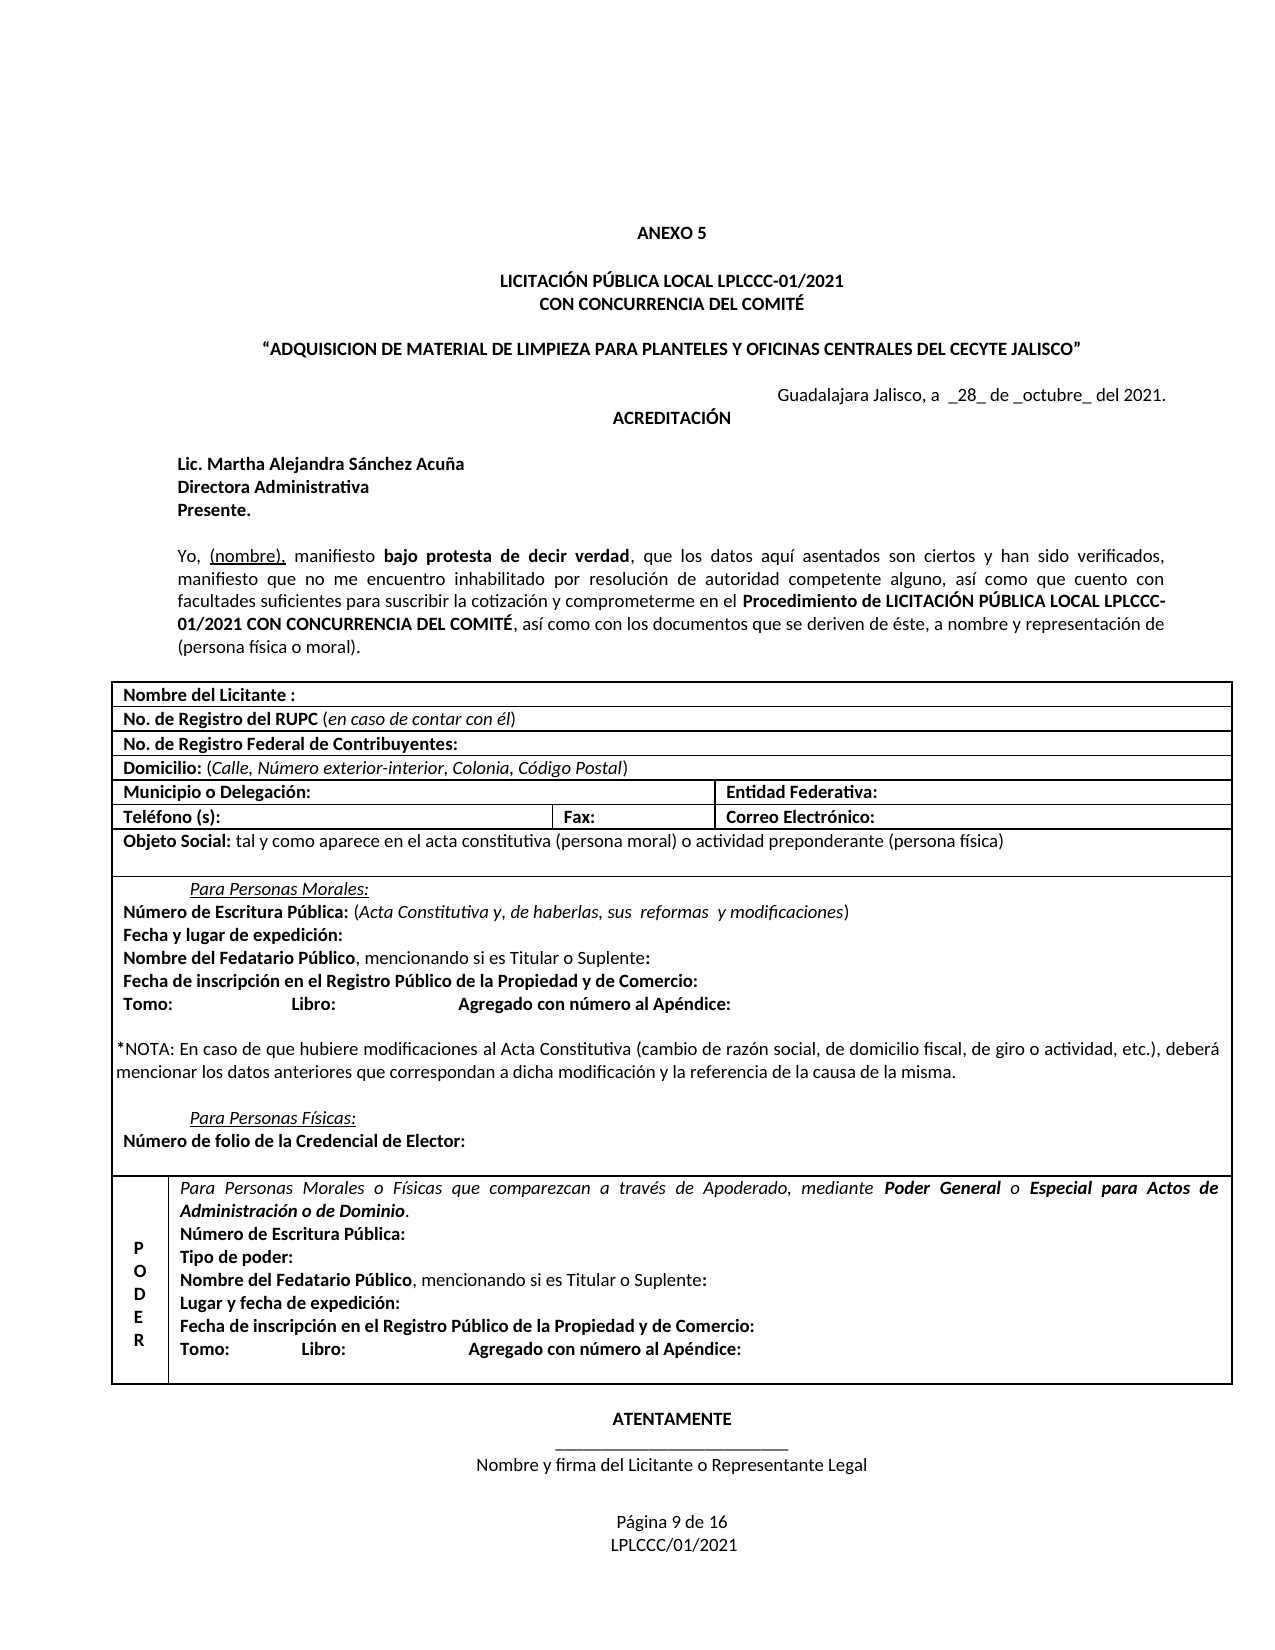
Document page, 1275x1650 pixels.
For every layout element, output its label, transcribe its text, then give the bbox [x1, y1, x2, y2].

text _________________________ [177, 1430, 1167, 1453]
table_cell Para Personas Morales o Físicas que comparezcan a través de Apoderado, mediante Poder General o Especial para Actos de Administración o de Dominio. Número de Escritura Pública: Tipo de poder: Nombre del Fedatario Público, mencionando si es Titular o Suplente: Lugar y fecha de expedición: Fecha de inscripción en el Registro Público de la Propiedad y de Comercio: Tomo: Libro: Agregado con número al Apéndice: [169, 1177, 1231, 1383]
table_cell Objeto Social: tal y como aparece en el acta constitutiva (persona moral) o actividad preponderante (persona física) [113, 830, 1231, 876]
text Yo, (nombre), manifiesto bajo protesta de decir verdad, que los datos aquí asentados son ciertos y han sido verificados, manifiesto que no me encuentro inhabilitado por resolución de autoridad competente alguno, así como que cuento con facultades suficientes para suscribir la cotización y comprometerme en el Procedimiento de LICITACIÓN PÚBLICA LOCAL LPLCCC-01/2021 CON CONCURRENCIA DEL COMITÉ, así como con los documentos que se deriven de éste, a nombre y representación de (persona física o moral). [177, 544, 1167, 658]
table_cell Para Personas Morales: Número de Escritura Pública: (Acta Constitutiva y, de haberlas, sus reformas y modificaciones) Fecha y lugar de expedición: Nombre del Fedatario Público, mencionando si es Titular o Suplente: Fecha de inscripción en el Registro Público de la Propiedad y de Comercio: Tomo: Libro: Agregado con número al Apéndice: *NOTA: En caso de que hubiere modificaciones al Acta Constitutiva (cambio de razón social, de domicilio fiscal, de giro o actividad, etc.), deberá mencionar los datos anteriores que correspondan a dicha modificación y la referencia de la causa de la misma. Para Personas Físicas: Número de folio de la Credencial de Elector: [113, 877, 1231, 1175]
text Presente. [177, 498, 1167, 521]
table_cell Domicilio: (Calle, Número exterior-interior, Colonia, Código Postal) [113, 756, 1231, 779]
text LICITACIÓN PÚBLICA LOCAL LPLCCC-01/2021 [177, 269, 1167, 292]
table_cell P O D E R [113, 1177, 168, 1383]
text Directora Administrativa [177, 475, 1167, 498]
table_header Nombre del Licitante : [113, 683, 1231, 706]
text Lic. Martha Alejandra Sánchez Acuña [177, 452, 1167, 475]
table_cell No. de Registro del RUPC (en caso de contar con él) [113, 707, 1231, 730]
table_cell No. de Registro Federal de Contribuyentes: [113, 732, 1231, 755]
table_cell Entidad Federativa: [716, 781, 1231, 804]
table_cell Municipio o Delegación: [113, 781, 714, 804]
text ANEXO 5 [177, 222, 1167, 244]
text Nombre y firma del Licitante o Representante Legal [177, 1453, 1167, 1476]
table_cell Fax: [553, 805, 714, 828]
text CON CONCURRENCIA DEL COMITÉ [177, 292, 1167, 314]
text “ADQUISICION DE MATERIAL DE LIMPIEZA PARA PLANTELES Y OFICINAS CENTRALES DEL CECYTE JALISCO” [177, 337, 1167, 360]
table_cell Correo Electrónico: [716, 805, 1231, 828]
table_cell Teléfono (s): [113, 805, 552, 828]
text ATENTAMENTE [177, 1407, 1167, 1430]
text ACREDITACIÓN [177, 406, 1167, 429]
text Guadalajara Jalisco, a _28_ de _octubre_ del 2021. [177, 383, 1167, 406]
